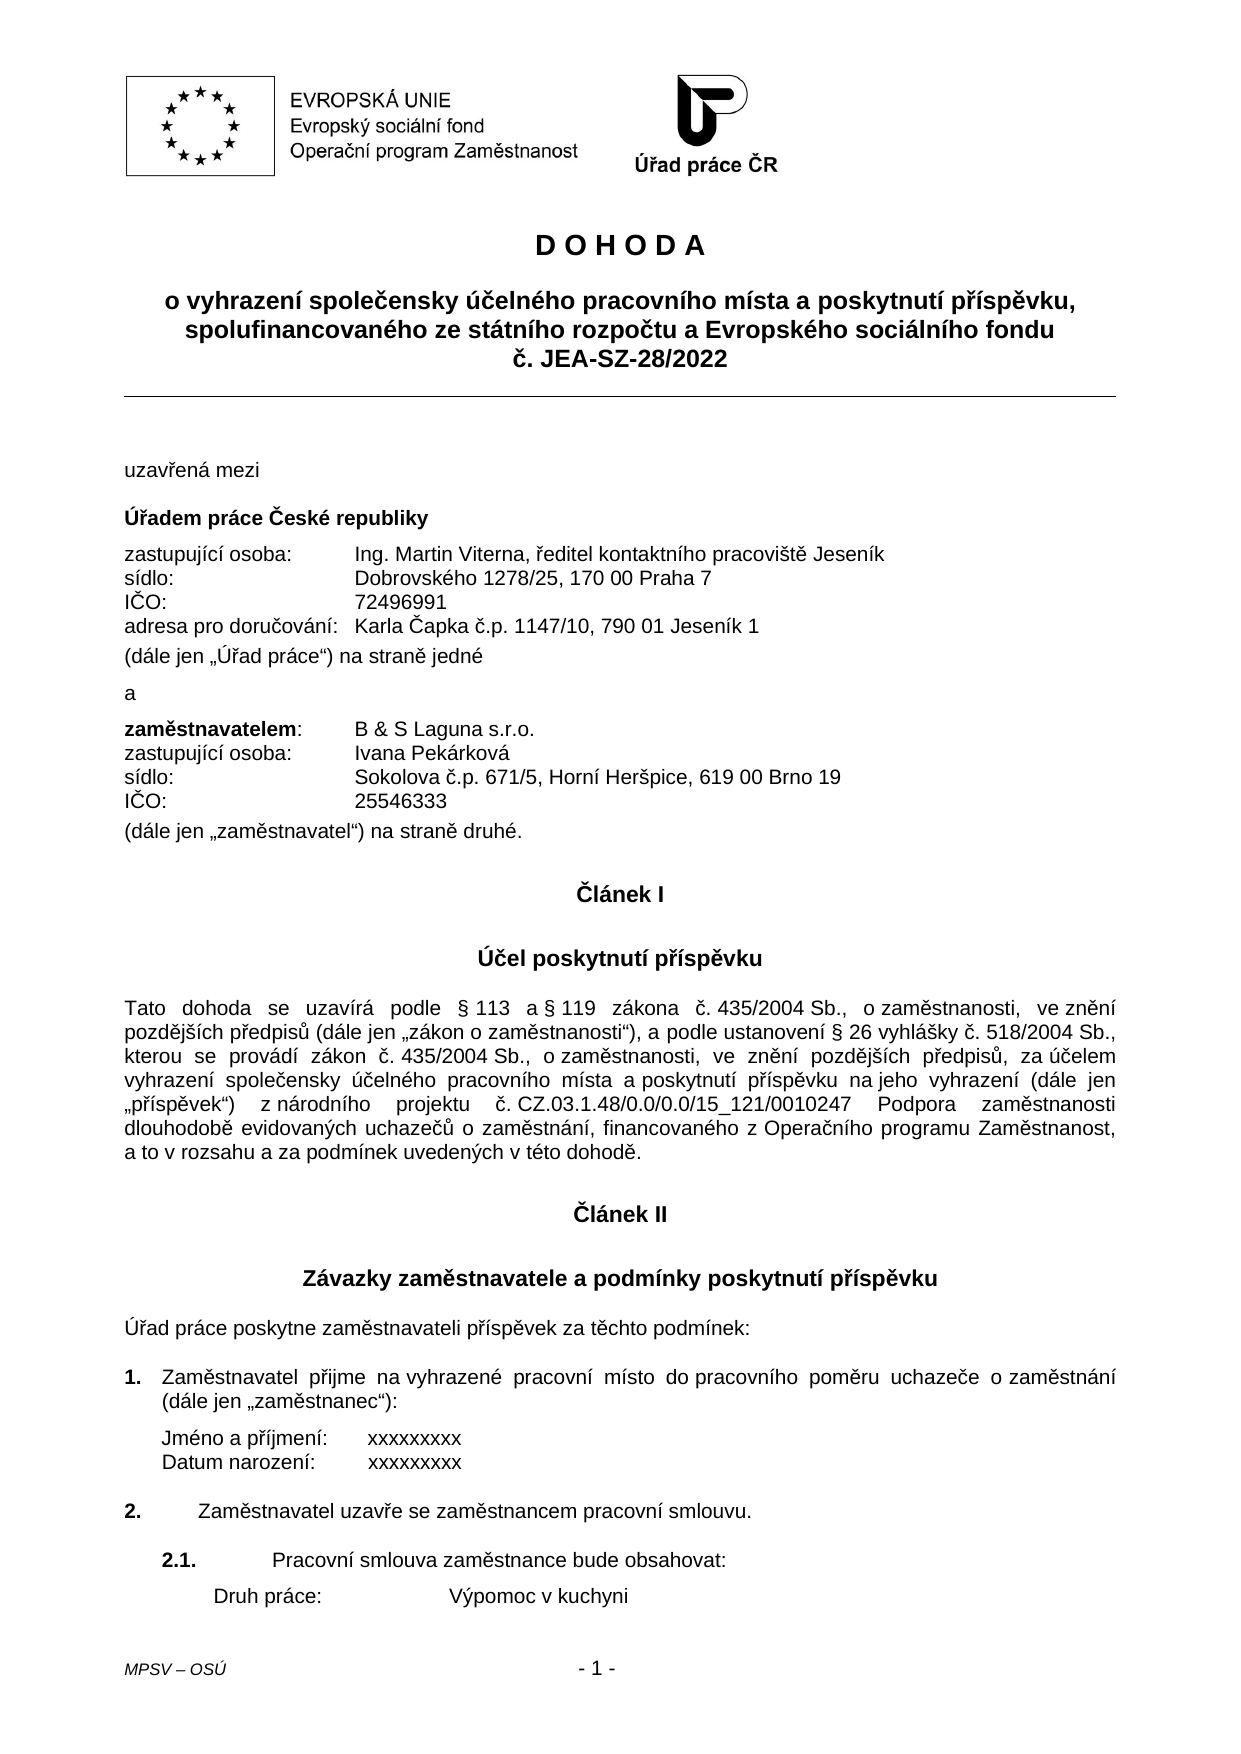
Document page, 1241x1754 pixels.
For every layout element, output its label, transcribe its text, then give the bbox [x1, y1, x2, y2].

text Datum narození: xxxxxxxxx [162, 1449, 1116, 1473]
text (dále jen „zaměstnavatel“) na straně druhé. [124, 819, 1116, 843]
text sídlo: Sokolova č.p. 671/5, Horní Heršpice, 619 00 Brno 19 [124, 765, 1116, 789]
list Pracovní smlouva zaměstnance bude obsahovat: [162, 1547, 1116, 1571]
text Článek I [124, 881, 1116, 907]
text a [124, 681, 1116, 704]
text Úřadem práce České republiky [124, 506, 1116, 529]
text Zaměstnavatel uzavře se zaměstnancem pracovní smlouvu. [124, 1498, 1116, 1522]
text Zaměstnavatel přijme na vyhrazené pracovní místo do pracovního poměru uchazeče o zaměstnání (dále jen „zaměstnanec“): [124, 1365, 1116, 1413]
text Druh práce: Výpomoc v kuchyni [213, 1584, 1116, 1608]
text zastupující osoba: Ivana Pekárková [124, 741, 1116, 765]
text o vyhrazení společensky účelného pracovního místa a poskytnutí příspěvku, spolufinancovaného ze státního rozpočtu a Evropského sociálního fondu [124, 286, 1116, 343]
list Úřad práce poskytne zaměstnavateli příspěvek za těchto podmínek: [124, 1316, 1116, 1340]
text (dále jen „Úřad práce“) na straně jedné [124, 644, 1116, 668]
list Tato dohoda se uzavírá podle § 113 a § 119 zákona č. 435/2004 Sb., o zaměstnanosti, ve znění pozdějších předpisů (dále jen „zákon o zaměstnanosti“), a podle ustanovení § 26 vyhlášky č. 518/2004 Sb., kterou se provádí zákon č. 435/2004 Sb., o zaměstnanosti, ve znění pozdějších předpisů, za účelem vyhrazení společensky účelného pracovního místa a poskytnutí příspěvku na jeho vyhrazení (dále jen „příspěvek“) z národního projektu č. CZ.03.1.48/0.0/0.0/15_121/0010247 Podpora zaměstnanosti dlouhodobě evidovaných uchazečů o zaměstnání, financovaného z Operačního programu Zaměstnanost, a to v rozsahu a za podmínek uvedených v této dohodě. [124, 996, 1116, 1163]
text adresa pro doručování: Karla Čapka č.p. 1147/10, 790 01 Jeseník 1 [124, 614, 1116, 638]
text č. JEA-SZ-28/2022 [124, 343, 1116, 372]
text sídlo: Dobrovského 1278/25, 170 00 Praha 7 [124, 566, 1116, 590]
text uzavřená mezi [124, 458, 1116, 482]
text IČO: 25546333 [124, 789, 1116, 813]
text zastupující osoba: Ing. Martin Viterna, ředitel kontaktního pracoviště Jeseník [124, 542, 1116, 566]
text D O H O D A [124, 227, 1116, 261]
text Jméno a příjmení: xxxxxxxxx [161, 1426, 1116, 1449]
text Účel poskytnutí příspěvku [124, 944, 1116, 971]
text Článek II [124, 1201, 1116, 1227]
text Závazky zaměstnavatele a podmínky poskytnutí příspěvku [124, 1265, 1116, 1291]
text IČO: 72496991 [124, 590, 1116, 614]
text zaměstnavatelem: B & S Laguna s.r.o.0 [124, 717, 1116, 741]
picture [124, 73, 782, 179]
